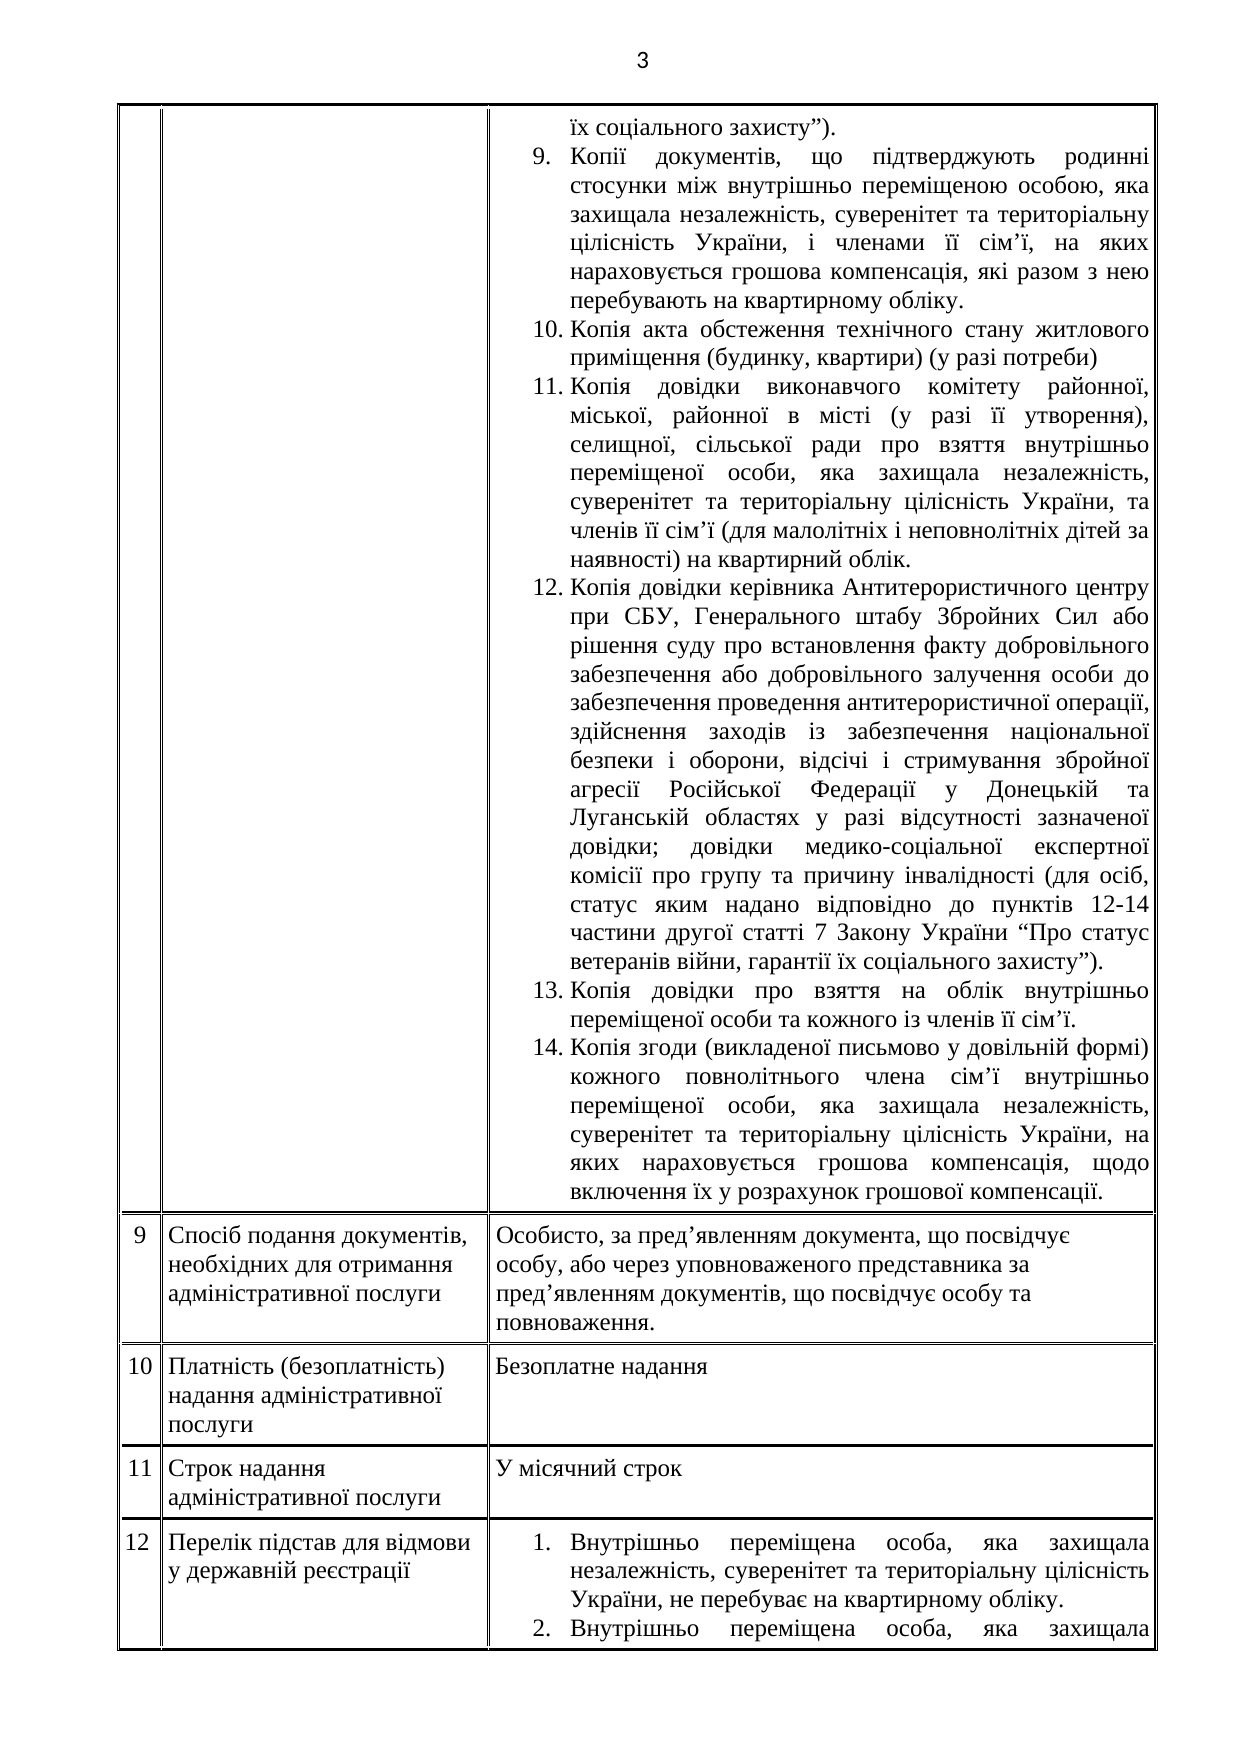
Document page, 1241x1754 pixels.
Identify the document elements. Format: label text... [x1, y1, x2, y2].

table_cell 8 [120, 106, 162, 1211]
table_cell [489, 1517, 1154, 1648]
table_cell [162, 1520, 488, 1648]
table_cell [489, 106, 1154, 1211]
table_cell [162, 106, 488, 1211]
table_cell 11 [120, 1444, 160, 1517]
table_cell Спосіб подання документів, необхідних для отримання адміністративної послуги [163, 1215, 487, 1342]
table_cell 10 [118, 1342, 162, 1444]
table_cell Платність (безоплатність) надання адміністративної послуги [163, 1345, 487, 1444]
table_cell Особисто, за пред’явленням документа, що посвідчує особу, або через уповноваженого представника за пред’явленням документів, що посвідчує особу та повноваження. [490, 1211, 1155, 1342]
table_cell 12 [120, 1517, 162, 1648]
table_cell 9 [120, 1211, 160, 1342]
table_cell Строк надання адміністративної послуги [163, 1447, 487, 1517]
table_cell У місячний строк [490, 1444, 1154, 1517]
table_cell Безоплатне надання [489, 1342, 1156, 1444]
